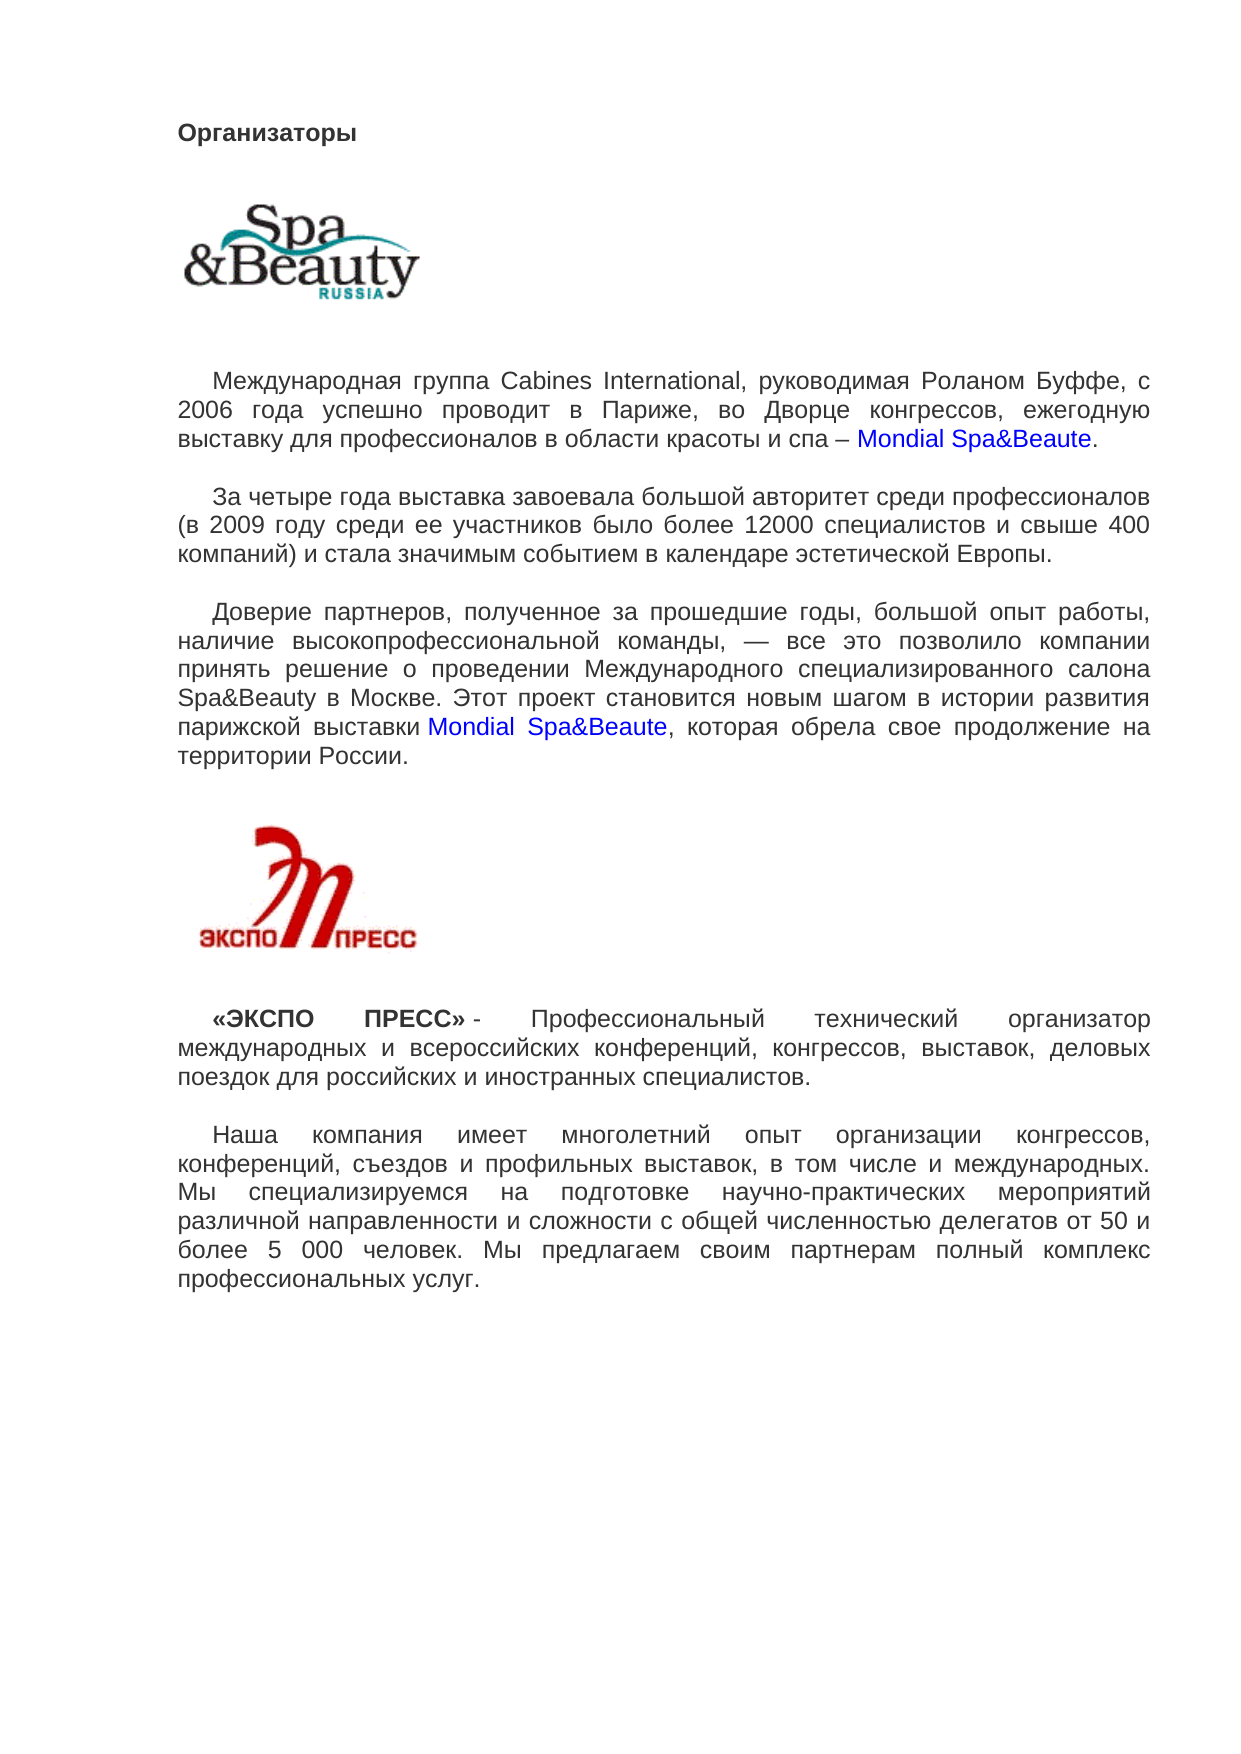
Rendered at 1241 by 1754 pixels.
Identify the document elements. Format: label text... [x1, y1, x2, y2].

picture [177, 798, 440, 976]
text Наша компания имеет многолетний опыт организации конгрессов, конференций, съездов и профильных выставок, в том числе и международных. Мы специализируемся на подготовке научно-практических мероприятий различной направленности и сложности с общей численностью делегатов от 50 и более 5 000 человек. Мы предлагаем своим партнерам полный комплекс профессиональных услуг. [177, 1120, 1152, 1292]
text Международная группа Cabines International, руководимая Роланом Буффе, с 2006 года успешно проводит в Париже, во Дворце конгрессов, ежегодную выставку для профессионалов в области красоты и спа – Mondial Spa&Beaute. [177, 366, 1152, 452]
text Доверие партнеров, полученное за прошедшие годы, большой опыт работы, наличие высокопрофессиональной команды, — все это позволило компании принять решение о проведении Международного специализированного салона Spa&Beauty в Москве. Этот проект становится новым шагом в истории развития парижской выставки Mondial Spa&Beaute, которая обрела свое продолжение на территории России. [177, 597, 1152, 769]
picture [177, 176, 434, 337]
text За четыре года выставка завоевала большой авторитет среди профессионалов (в 2009 году среди ее участников было более 12000 специалистов и свыше 400 компаний) и стала значимым событием в календаре эстетической Европы. [177, 482, 1152, 568]
text «ЭКСПО ПРЕСС» - Профессиональный технический организатор международных и всероссийских конференций, конгрессов, выставок, деловых поездок для российских и иностранных специалистов. [177, 1004, 1152, 1091]
text Организаторы [177, 118, 1152, 147]
